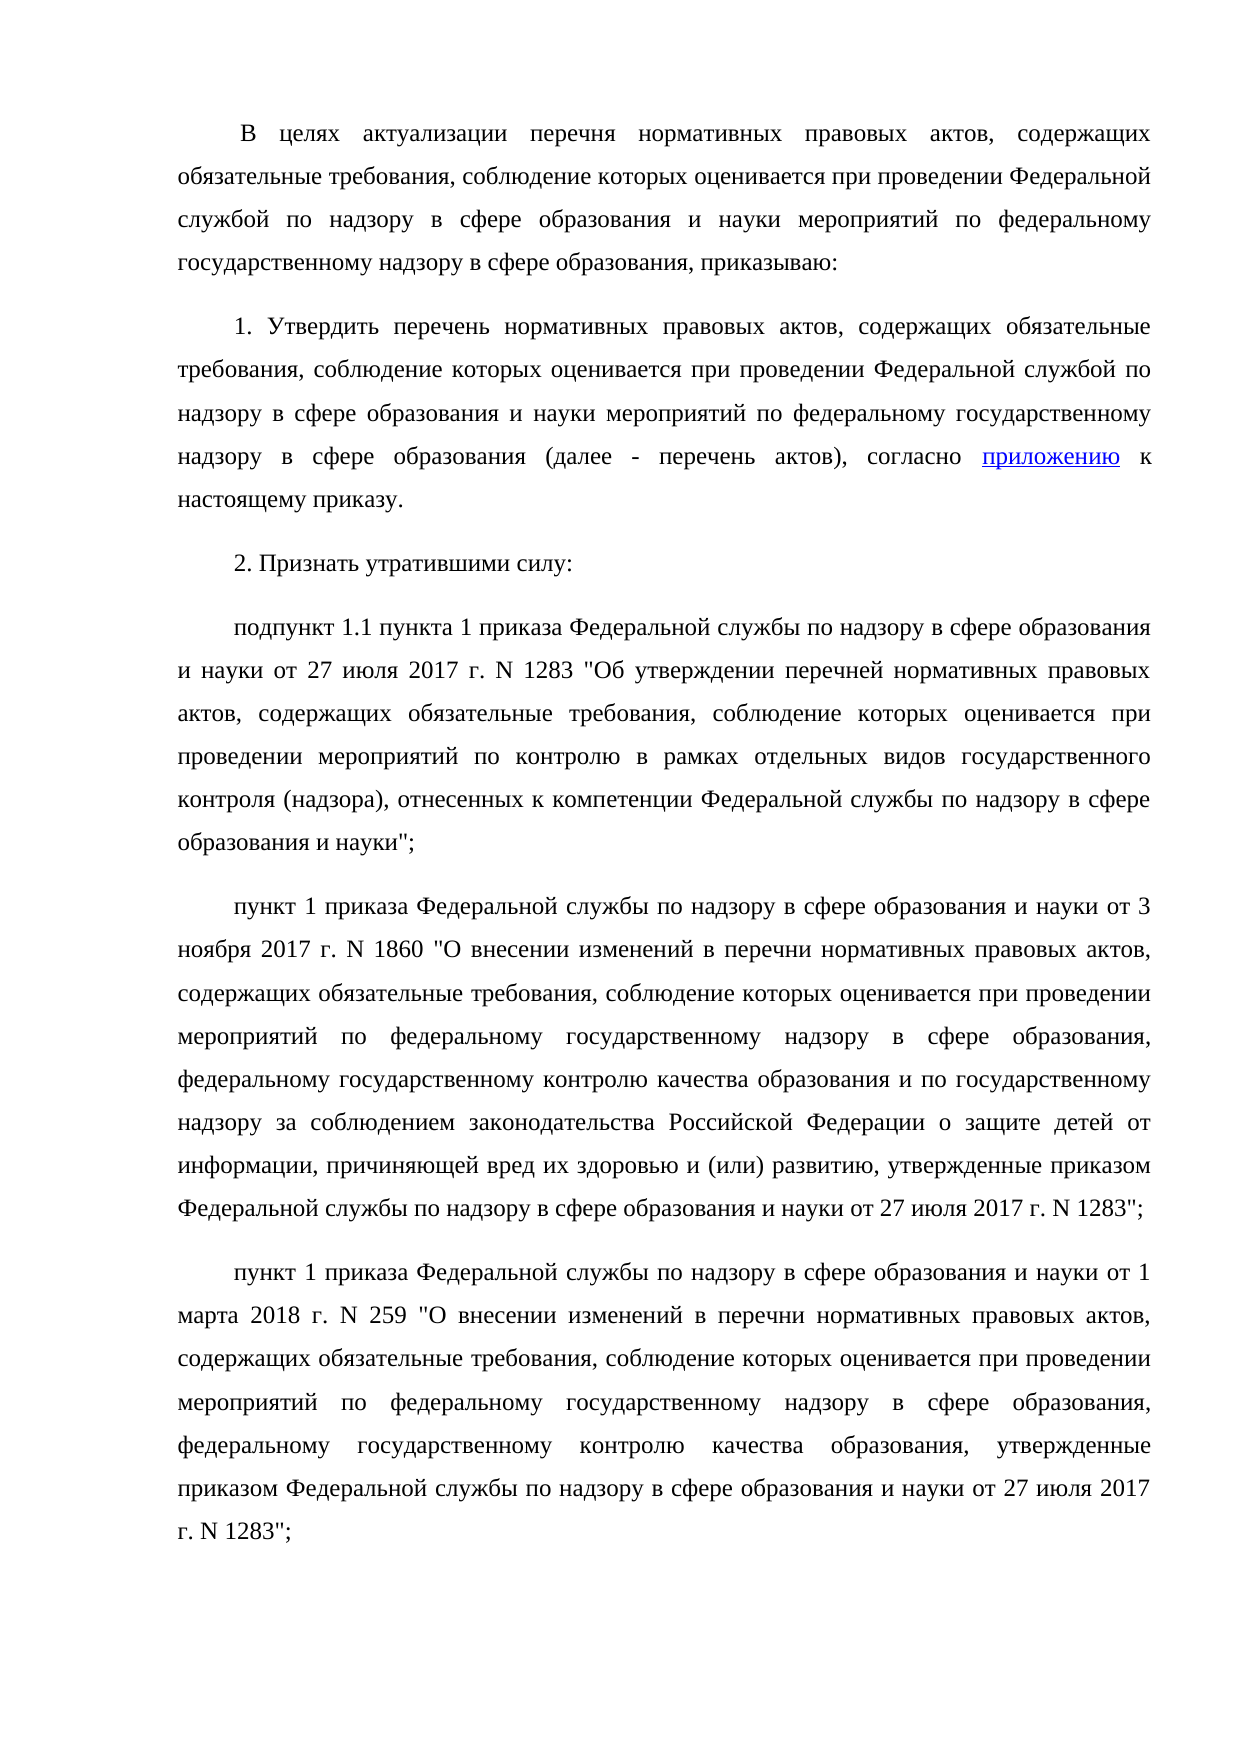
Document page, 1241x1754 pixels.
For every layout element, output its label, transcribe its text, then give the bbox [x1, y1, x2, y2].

text 1. Утвердить перечень нормативных правовых актов, содержащих обязательные требования, соблюдение которых оценивается при проведении Федеральной службой по надзору в сфере образования и науки мероприятий по федеральному государственному надзору в сфере образования (далее - перечень актов), согласно приложению к настоящему приказу. [177, 311, 1152, 513]
text пункт 1 приказа Федеральной службы по надзору в сфере образования и науки от 1 марта 2018 г. N 259 "О внесении изменений в перечни нормативных правовых актов, содержащих обязательные требования, соблюдение которых оценивается при проведении мероприятий по федеральному государственному надзору в сфере образования, федеральному государственному контролю качества образования, утвержденные приказом Федеральной службы по надзору в сфере образования и науки от 27 июля 2017 г. N 1283"; [177, 1257, 1152, 1545]
text пункт 1 приказа Федеральной службы по надзору в сфере образования и науки от 3 ноября 2017 г. N 1860 "О внесении изменений в перечни нормативных правовых актов, содержащих обязательные требования, соблюдение которых оценивается при проведении мероприятий по федеральному государственному надзору в сфере образования, федеральному государственному контролю качества образования и по государственному надзору за соблюдением законодательства Российской Федерации о защите детей от информации, причиняющей вред их здоровью и (или) развитию, утвержденные приказом Федеральной службы по надзору в сфере образования и науки от 27 июля 2017 г. N 1283"; [177, 891, 1152, 1222]
text подпункт 1.1 пункта 1 приказа Федеральной службы по надзору в сфере образования и науки от 27 июля 2017 г. N 1283 "Об утверждении перечней нормативных правовых актов, содержащих обязательные требования, соблюдение которых оценивается при проведении мероприятий по контролю в рамках отдельных видов государственного контроля (надзора), отнесенных к компетенции Федеральной службы по надзору в сфере образования и науки"; [177, 612, 1152, 856]
text 2. Признать утратившими силу: [177, 548, 1152, 577]
text В целях актуализации перечня нормативных правовых актов, содержащих обязательные требования, соблюдение которых оценивается при проведении Федеральной службой по надзору в сфере образования и науки мероприятий по федеральному государственному надзору в сфере образования, приказываю: [177, 118, 1152, 276]
